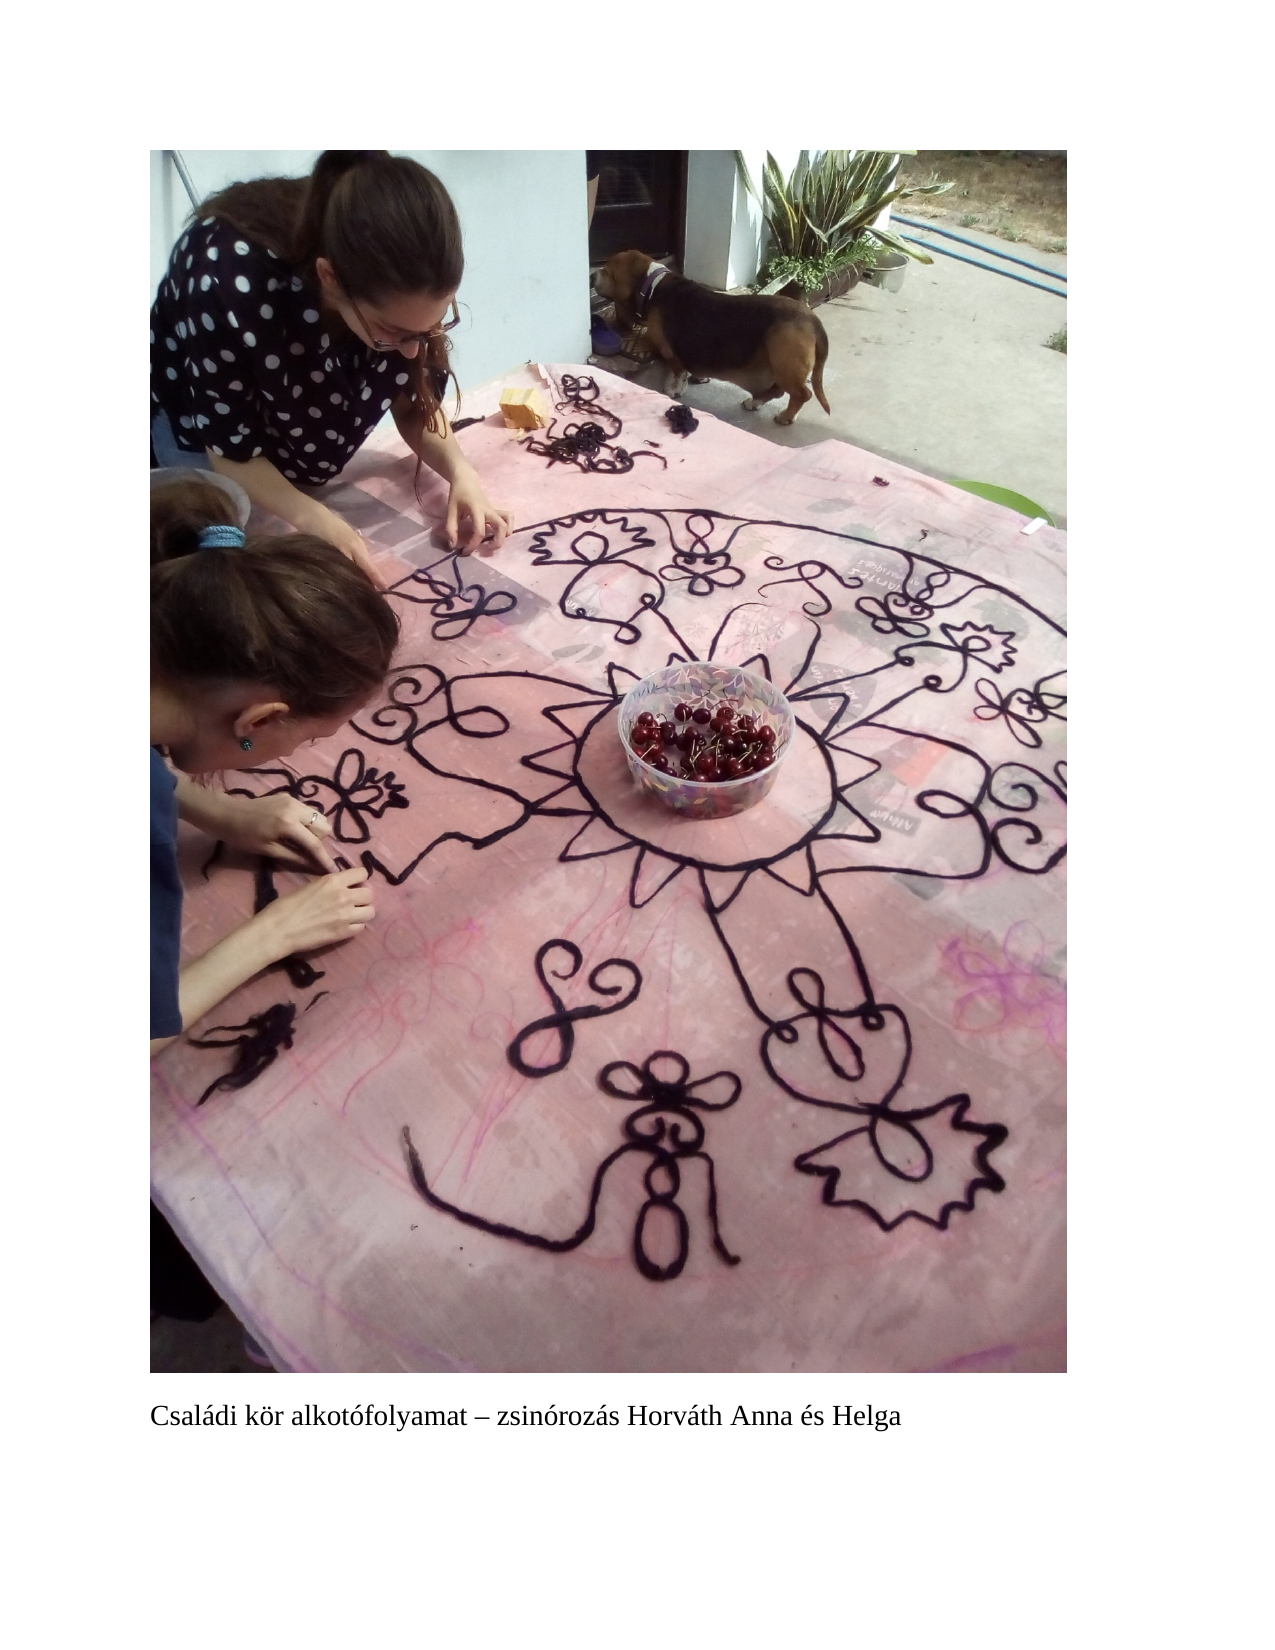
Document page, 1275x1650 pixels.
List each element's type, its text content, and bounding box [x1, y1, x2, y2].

picture [150, 150, 1067, 1373]
text Családi kör alkotófolyamat – zsinórozás Horváth Anna és Helga [150, 1398, 1125, 1431]
